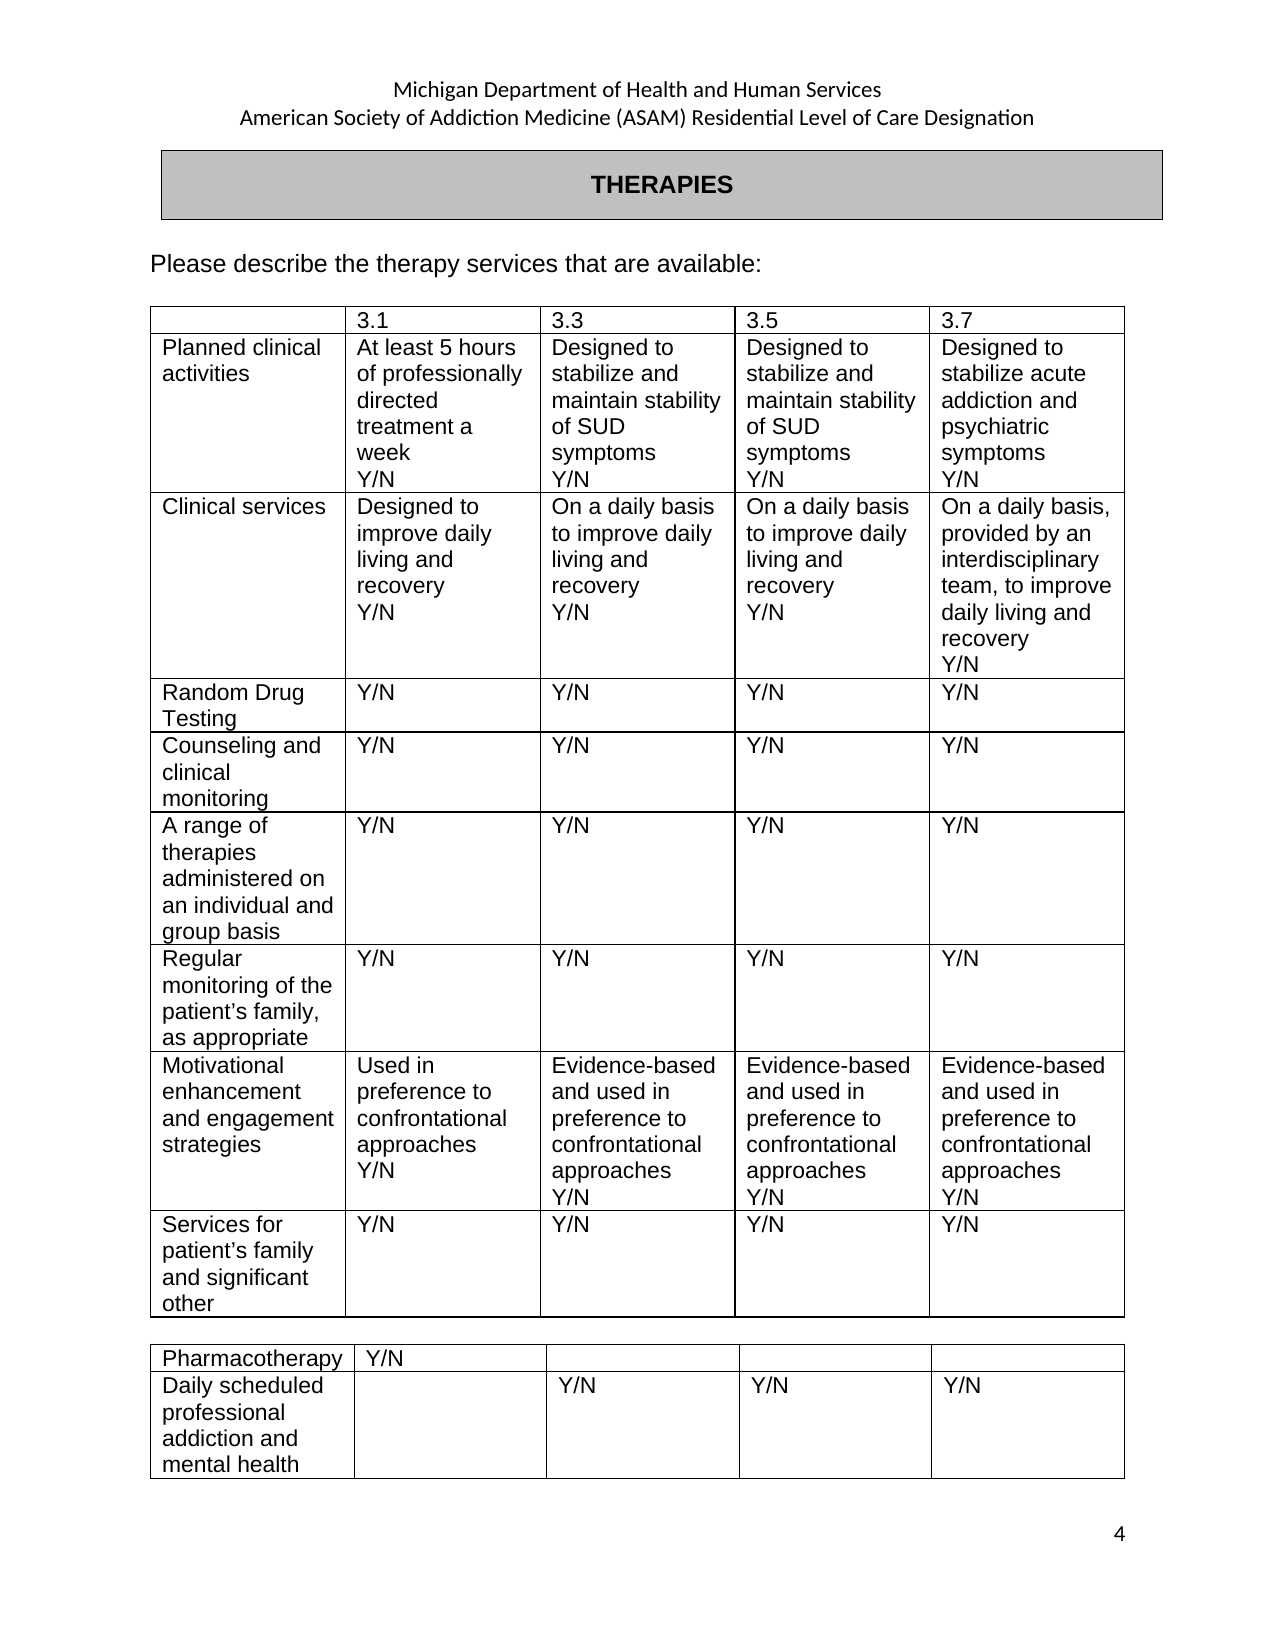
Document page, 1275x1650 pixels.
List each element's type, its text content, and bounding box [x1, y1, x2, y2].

table_cell Y/N [930, 679, 1124, 731]
table_header 3.5 [736, 307, 929, 333]
table_cell On a daily basis to improve daily living and recovery Y/N [541, 493, 734, 678]
table_cell Y/N [346, 733, 540, 811]
table_header [932, 1345, 1124, 1371]
table_header 3.1 [346, 307, 540, 333]
table_cell On a daily basis, provided by an interdisciplinary team, to improve daily living and recovery Y/N [930, 493, 1124, 678]
table_header [151, 307, 345, 333]
table_cell Y/N [736, 1211, 929, 1316]
table_cell Regular monitoring of the patient’s family, as appropriate [151, 945, 345, 1051]
text Please describe the therapy services that are available: [150, 249, 1125, 306]
table_cell Evidence-based and used in preference to confrontational approaches Y/N [541, 1052, 734, 1210]
table_cell Services for patient’s family and significant other [151, 1211, 345, 1316]
table_cell Y/N [930, 813, 1124, 944]
table_cell Y/N [346, 813, 540, 944]
table_header 3.7 [930, 307, 1124, 333]
table_cell Designed to stabilize acute addiction and psychiatric symptoms Y/N [930, 334, 1124, 492]
table_cell Y/N [547, 1372, 739, 1478]
table_cell Clinical services [151, 493, 345, 678]
table_cell Evidence-based and used in preference to confrontational approaches Y/N [736, 1052, 929, 1210]
table_cell Y/N [346, 945, 540, 1051]
table_cell Y/N [736, 945, 929, 1051]
table_cell At least 5 hours of professionally directed treatment a week Y/N [346, 334, 540, 492]
table_cell Y/N [541, 679, 734, 731]
table_cell Y/N [930, 733, 1124, 811]
table_cell Y/N [736, 679, 929, 731]
table_cell Y/N [932, 1372, 1124, 1478]
table_cell Y/N [736, 733, 929, 811]
table_cell Y/N [930, 945, 1124, 1051]
table_header [547, 1345, 739, 1371]
table_cell Designed to stabilize and maintain stability of SUD symptoms Y/N [736, 334, 929, 492]
table_header Pharmacotherapy [151, 1345, 354, 1371]
table_cell Y/N [346, 1211, 540, 1316]
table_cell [151, 1372, 354, 1478]
table_cell Y/N [346, 679, 540, 731]
table_header [740, 1345, 931, 1371]
table_header Y/N [355, 1345, 546, 1371]
table_cell Used in preference to confrontational approaches Y/N [346, 1052, 540, 1210]
table_cell A range of therapies administered on an individual and group basis [151, 813, 345, 944]
table_cell On a daily basis to improve daily living and recovery Y/N [736, 493, 929, 678]
table_cell Y/N [541, 813, 734, 944]
table_cell [355, 1372, 546, 1478]
table_cell Random Drug Testing [151, 679, 345, 731]
table_cell Y/N [736, 813, 929, 944]
table_cell Y/N [541, 945, 734, 1051]
table_cell Evidence-based and used in preference to confrontational approaches Y/N [930, 1052, 1124, 1210]
table_cell Designed to improve daily living and recovery Y/N [346, 493, 540, 678]
table_cell Planned clinical activities [151, 334, 345, 492]
table_header THERAPIES [162, 151, 1162, 219]
table_cell Motivational enhancement and engagement strategies [151, 1052, 345, 1210]
table_cell Designed to stabilize and maintain stability of SUD symptoms Y/N [541, 334, 734, 492]
table_cell Y/N [541, 733, 734, 811]
table_cell Y/N [541, 1211, 734, 1316]
table_header 3.3 [541, 307, 734, 333]
table_cell Y/N [930, 1211, 1124, 1316]
table_cell Counseling and clinical monitoring [151, 733, 345, 811]
table_cell Y/N [740, 1372, 931, 1478]
